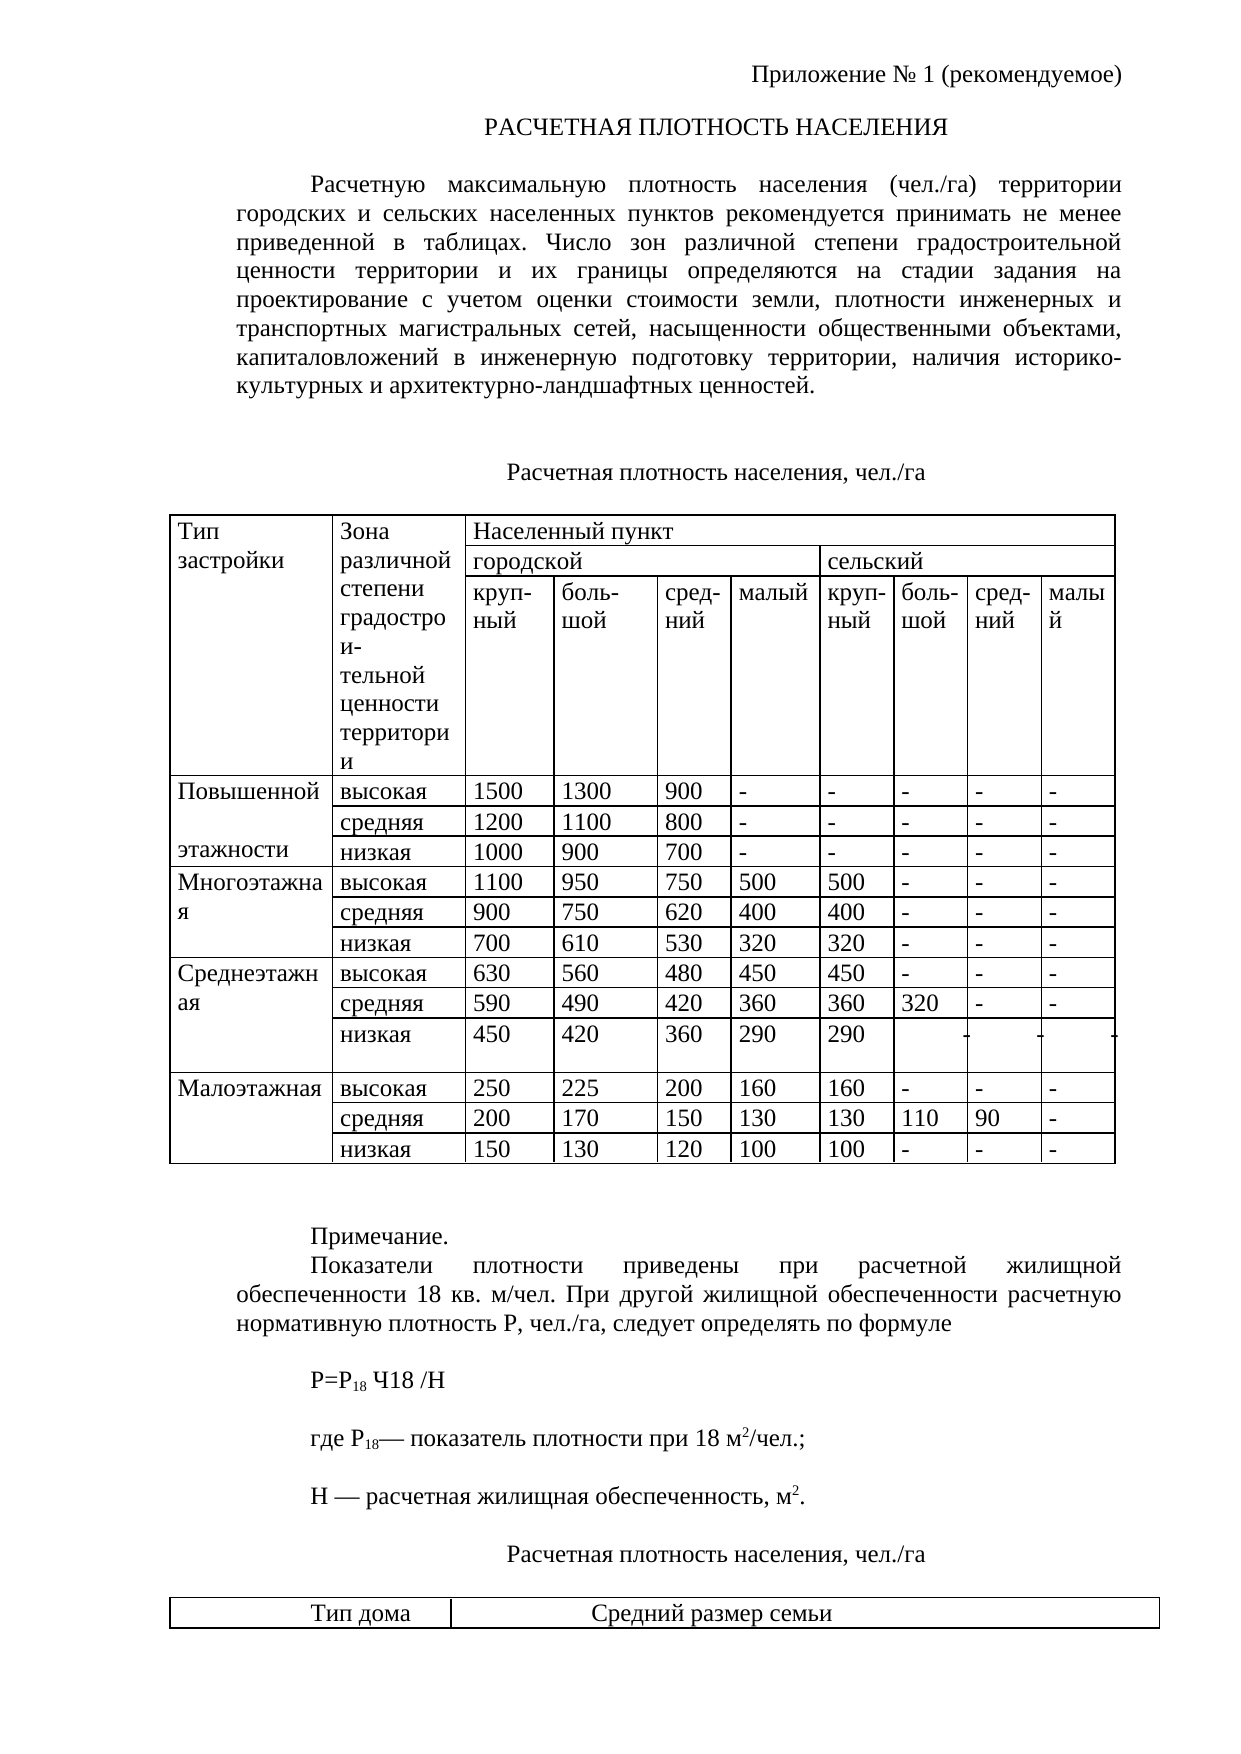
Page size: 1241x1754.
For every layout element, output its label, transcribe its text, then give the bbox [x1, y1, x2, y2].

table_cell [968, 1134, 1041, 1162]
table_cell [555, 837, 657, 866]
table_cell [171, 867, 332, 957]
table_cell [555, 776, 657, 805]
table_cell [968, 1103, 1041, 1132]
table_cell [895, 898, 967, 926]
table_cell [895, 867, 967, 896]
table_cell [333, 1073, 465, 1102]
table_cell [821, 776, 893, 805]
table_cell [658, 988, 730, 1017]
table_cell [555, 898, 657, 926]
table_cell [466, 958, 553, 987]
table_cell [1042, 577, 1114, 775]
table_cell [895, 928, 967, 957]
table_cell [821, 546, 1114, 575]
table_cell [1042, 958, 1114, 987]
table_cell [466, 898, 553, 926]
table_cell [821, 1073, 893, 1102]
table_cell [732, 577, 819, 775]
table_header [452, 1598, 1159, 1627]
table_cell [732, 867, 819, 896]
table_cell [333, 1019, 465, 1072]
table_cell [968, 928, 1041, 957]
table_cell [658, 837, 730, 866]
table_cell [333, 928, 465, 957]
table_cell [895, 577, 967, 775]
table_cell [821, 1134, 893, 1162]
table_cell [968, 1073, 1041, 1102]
text Расчетная плотность населения, чел./га [236, 1539, 1122, 1568]
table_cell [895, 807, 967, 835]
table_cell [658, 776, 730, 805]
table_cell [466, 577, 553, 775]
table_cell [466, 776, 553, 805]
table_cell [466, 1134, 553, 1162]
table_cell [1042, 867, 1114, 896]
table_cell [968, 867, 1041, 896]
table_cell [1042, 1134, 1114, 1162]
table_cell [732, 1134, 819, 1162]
text Приложение № 1 (рекомендуемое) [177, 59, 1122, 88]
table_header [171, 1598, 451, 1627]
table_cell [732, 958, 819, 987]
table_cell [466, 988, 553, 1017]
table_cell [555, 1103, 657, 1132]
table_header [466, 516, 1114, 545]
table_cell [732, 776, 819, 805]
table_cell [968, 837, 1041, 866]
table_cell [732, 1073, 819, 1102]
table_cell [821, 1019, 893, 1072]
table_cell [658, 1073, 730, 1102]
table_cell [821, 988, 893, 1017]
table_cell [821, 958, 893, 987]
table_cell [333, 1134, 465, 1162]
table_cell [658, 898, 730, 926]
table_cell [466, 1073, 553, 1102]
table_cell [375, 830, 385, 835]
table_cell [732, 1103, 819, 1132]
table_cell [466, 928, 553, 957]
text Примечание. [236, 1221, 1122, 1250]
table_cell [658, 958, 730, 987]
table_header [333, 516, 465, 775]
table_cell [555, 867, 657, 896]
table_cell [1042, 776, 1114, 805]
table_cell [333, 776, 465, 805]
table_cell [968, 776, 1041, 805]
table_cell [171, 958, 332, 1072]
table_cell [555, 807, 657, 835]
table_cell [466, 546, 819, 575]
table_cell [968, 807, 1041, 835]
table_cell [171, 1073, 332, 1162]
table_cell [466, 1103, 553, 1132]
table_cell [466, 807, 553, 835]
text Расчетную максимальную плотность населения (чел./га) территории городских и сельских населенных пунктов рекомендуется принимать не менее приведенной в таблицах. Число зон различной степени градостроительной ценности территории и их границы определяются на стадии задания на проектирование с учетом оценки стоимости земли, плотности инженерных и транспортных магистральных сетей, насыщенности общественными объектами, капиталовложений в инженерную подготовку территории, наличия историко-культурных и архитектурно-ландшафтных ценностей. [236, 169, 1122, 399]
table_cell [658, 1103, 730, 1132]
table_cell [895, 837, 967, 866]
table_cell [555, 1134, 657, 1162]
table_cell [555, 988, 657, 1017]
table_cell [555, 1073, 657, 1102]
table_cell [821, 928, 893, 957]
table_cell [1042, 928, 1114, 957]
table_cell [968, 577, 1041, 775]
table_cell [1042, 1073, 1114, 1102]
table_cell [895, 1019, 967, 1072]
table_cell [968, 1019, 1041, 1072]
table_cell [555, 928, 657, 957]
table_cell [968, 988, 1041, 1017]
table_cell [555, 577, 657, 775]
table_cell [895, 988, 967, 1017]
text Расчетная плотность населения, чел./га [236, 457, 1122, 486]
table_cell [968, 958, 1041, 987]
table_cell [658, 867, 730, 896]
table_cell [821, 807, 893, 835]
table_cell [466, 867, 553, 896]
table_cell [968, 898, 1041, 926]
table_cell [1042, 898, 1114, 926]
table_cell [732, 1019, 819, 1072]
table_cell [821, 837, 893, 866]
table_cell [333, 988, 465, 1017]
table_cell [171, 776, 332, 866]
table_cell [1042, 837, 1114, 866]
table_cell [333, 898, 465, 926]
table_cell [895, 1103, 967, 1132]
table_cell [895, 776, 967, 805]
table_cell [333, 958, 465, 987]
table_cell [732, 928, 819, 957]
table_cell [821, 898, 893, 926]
text Показатели плотности приведены при расчетной жилищной обеспеченности 18 кв. м/чел. При другой жилищной обеспеченности расчетную нормативную плотность Р, чел./га, следует определять по формуле [236, 1250, 1122, 1336]
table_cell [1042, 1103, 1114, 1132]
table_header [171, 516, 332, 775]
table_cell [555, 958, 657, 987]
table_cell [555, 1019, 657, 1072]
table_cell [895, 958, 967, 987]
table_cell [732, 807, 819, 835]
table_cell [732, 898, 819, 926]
text P=P18 Ч18 /H [236, 1366, 1122, 1394]
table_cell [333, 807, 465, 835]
text РАСЧЕТНАЯ ПЛОТНОСТЬ НАСЕЛЕНИЯ [236, 112, 1122, 141]
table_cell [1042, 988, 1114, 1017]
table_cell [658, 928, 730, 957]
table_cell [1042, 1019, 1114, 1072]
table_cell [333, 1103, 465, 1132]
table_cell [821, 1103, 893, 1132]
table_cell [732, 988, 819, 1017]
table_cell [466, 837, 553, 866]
text H — расчетная жилищная обеспеченность, м2. [236, 1481, 1122, 1510]
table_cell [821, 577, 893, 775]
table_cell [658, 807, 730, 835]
text где P18— показатель плотности при 18 м2/чел.; [236, 1423, 1122, 1452]
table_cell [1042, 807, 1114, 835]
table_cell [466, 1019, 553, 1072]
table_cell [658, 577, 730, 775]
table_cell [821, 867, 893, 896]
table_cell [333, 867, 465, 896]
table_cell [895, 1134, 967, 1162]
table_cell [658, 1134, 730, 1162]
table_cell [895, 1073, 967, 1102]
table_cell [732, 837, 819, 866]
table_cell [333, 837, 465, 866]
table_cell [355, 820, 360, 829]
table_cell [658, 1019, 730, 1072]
